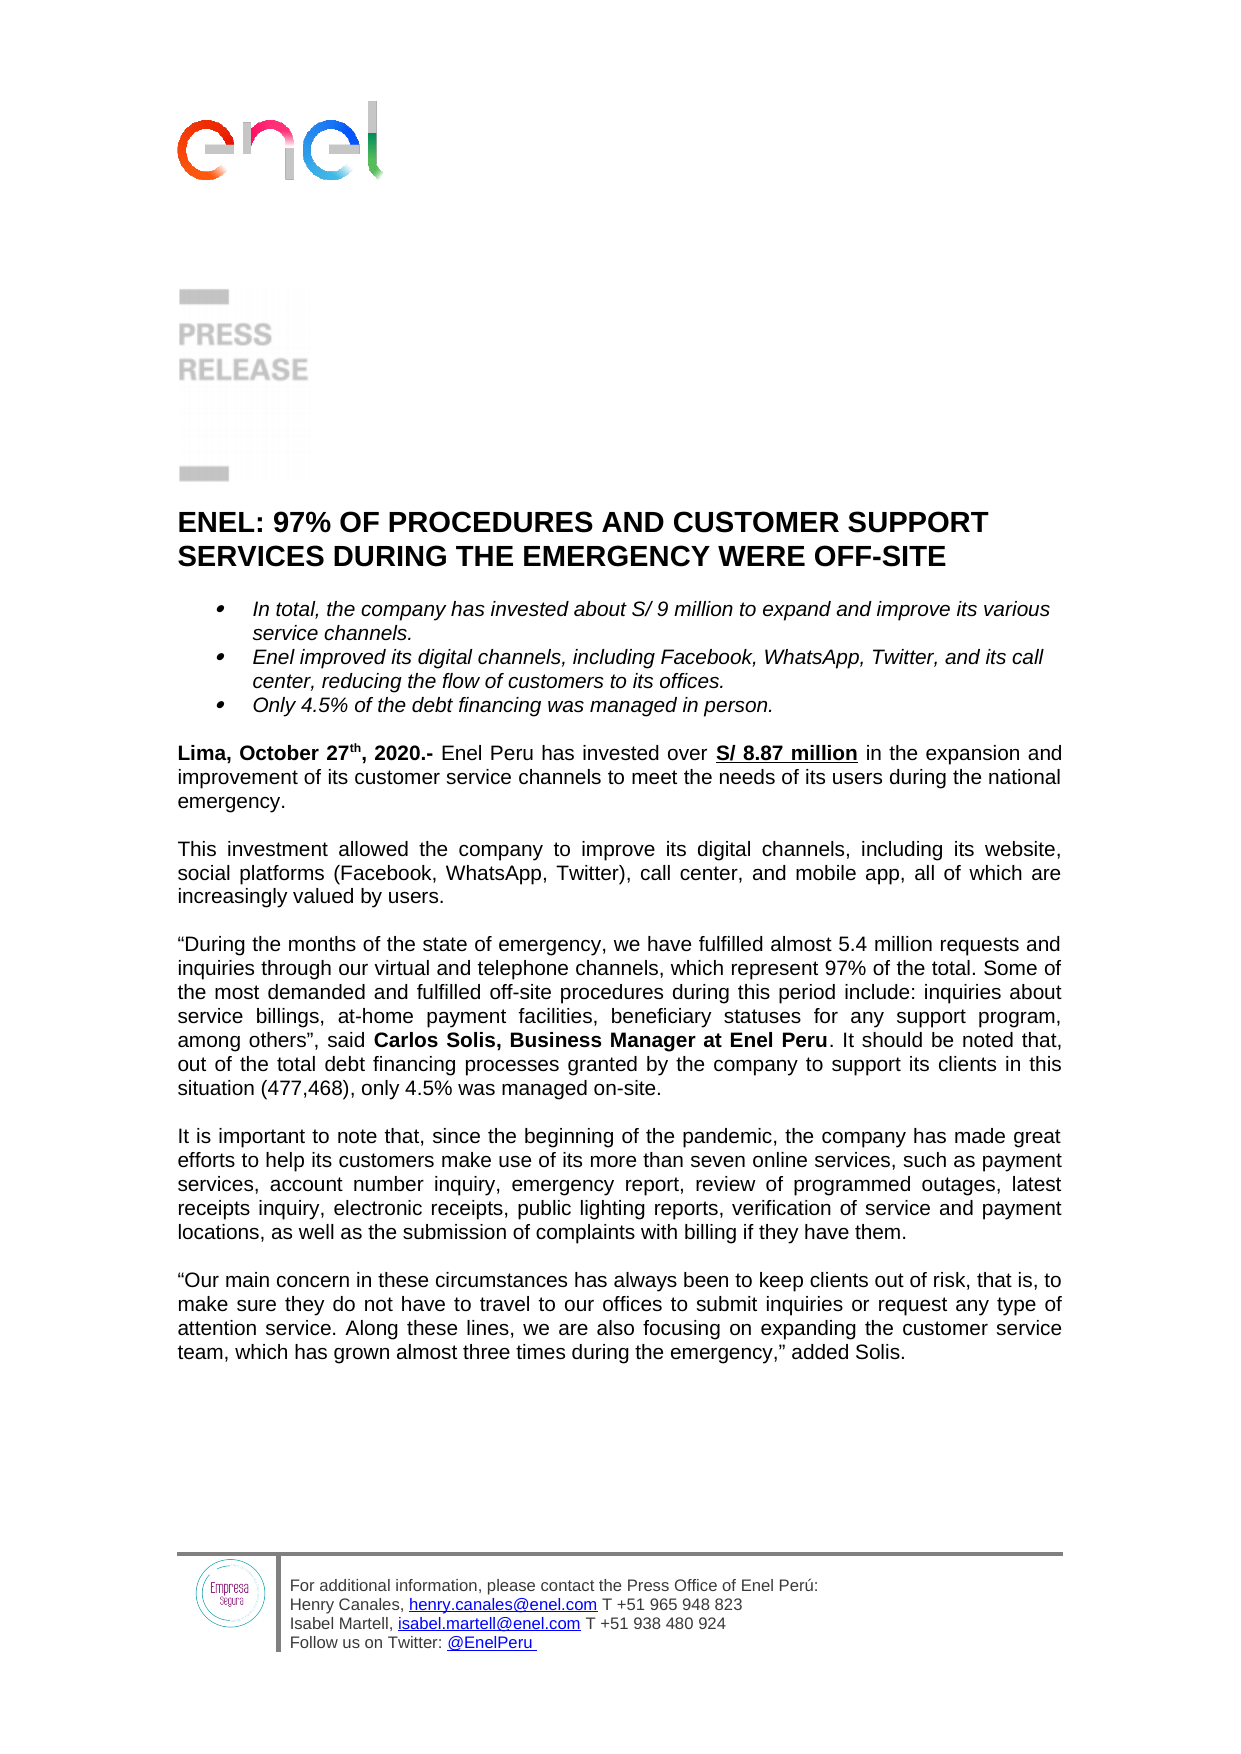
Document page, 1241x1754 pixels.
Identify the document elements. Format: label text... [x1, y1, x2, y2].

picture [193, 1556, 268, 1630]
list This investment allowed the company to improve its digital channels, including its website, social platforms (Facebook, WhatsApp, Twitter), call center, and mobile app, all of which are increasingly valued by users. [177, 836, 1063, 908]
picture [170, 281, 340, 486]
text “During the months of the state of emergency, we have fulfilled almost 5.4 million requests and inquiries through our virtual and telephone channels, which represent 97% of the total. Some of the most demanded and fulfilled off-site procedures during this period include: inquiries about service billings, at-home payment facilities, beneficiary statuses for any support program, among others”, said Carlos Solis, Business Manager at Enel Peru. It should be noted that, out of the total debt financing processes granted by the company to support its clients in this situation (477,468), only 4.5% was managed on-site. [177, 932, 1063, 1100]
picture [177, 101, 384, 180]
list “Our main concern in these circumstances has always been to keep clients out of risk, that is, to make sure they do not have to travel to our offices to submit inquiries or request any type of attention service. Along these lines, we are also focusing on expanding the customer service team, which has grown almost three times during the emergency,” added Solis. [177, 1268, 1063, 1363]
list Enel improved its digital channels, including Facebook, WhatsApp, Twitter, and its call center, reducing the flow of customers to its offices. [215, 644, 1063, 693]
list In total, the company has invested about S/ 9 million to expand and improve its various service channels. [215, 597, 1063, 644]
list Lima, October 27th, 2020.- Enel Peru has invested over S/ 8.87 million in the expansion and improvement of its customer service channels to meet the needs of its users during the national emergency. [177, 741, 1063, 812]
list Only 4.5% of the debt financing was managed in person. [215, 693, 1063, 717]
list ENEL: 97% OF PROCEDURES AND CUSTOMER SUPPORT SERVICES DURING THE EMERGENCY WERE OFF-SITE [177, 506, 1063, 573]
text It is important to note that, since the beginning of the pandemic, the company has made great efforts to help its customers make use of its more than seven online services, such as payment services, account number inquiry, emergency report, review of programmed outages, latest receipts inquiry, electronic receipts, public lighting reports, verification of service and payment locations, as well as the submission of complaints with billing if they have them. [177, 1124, 1063, 1244]
